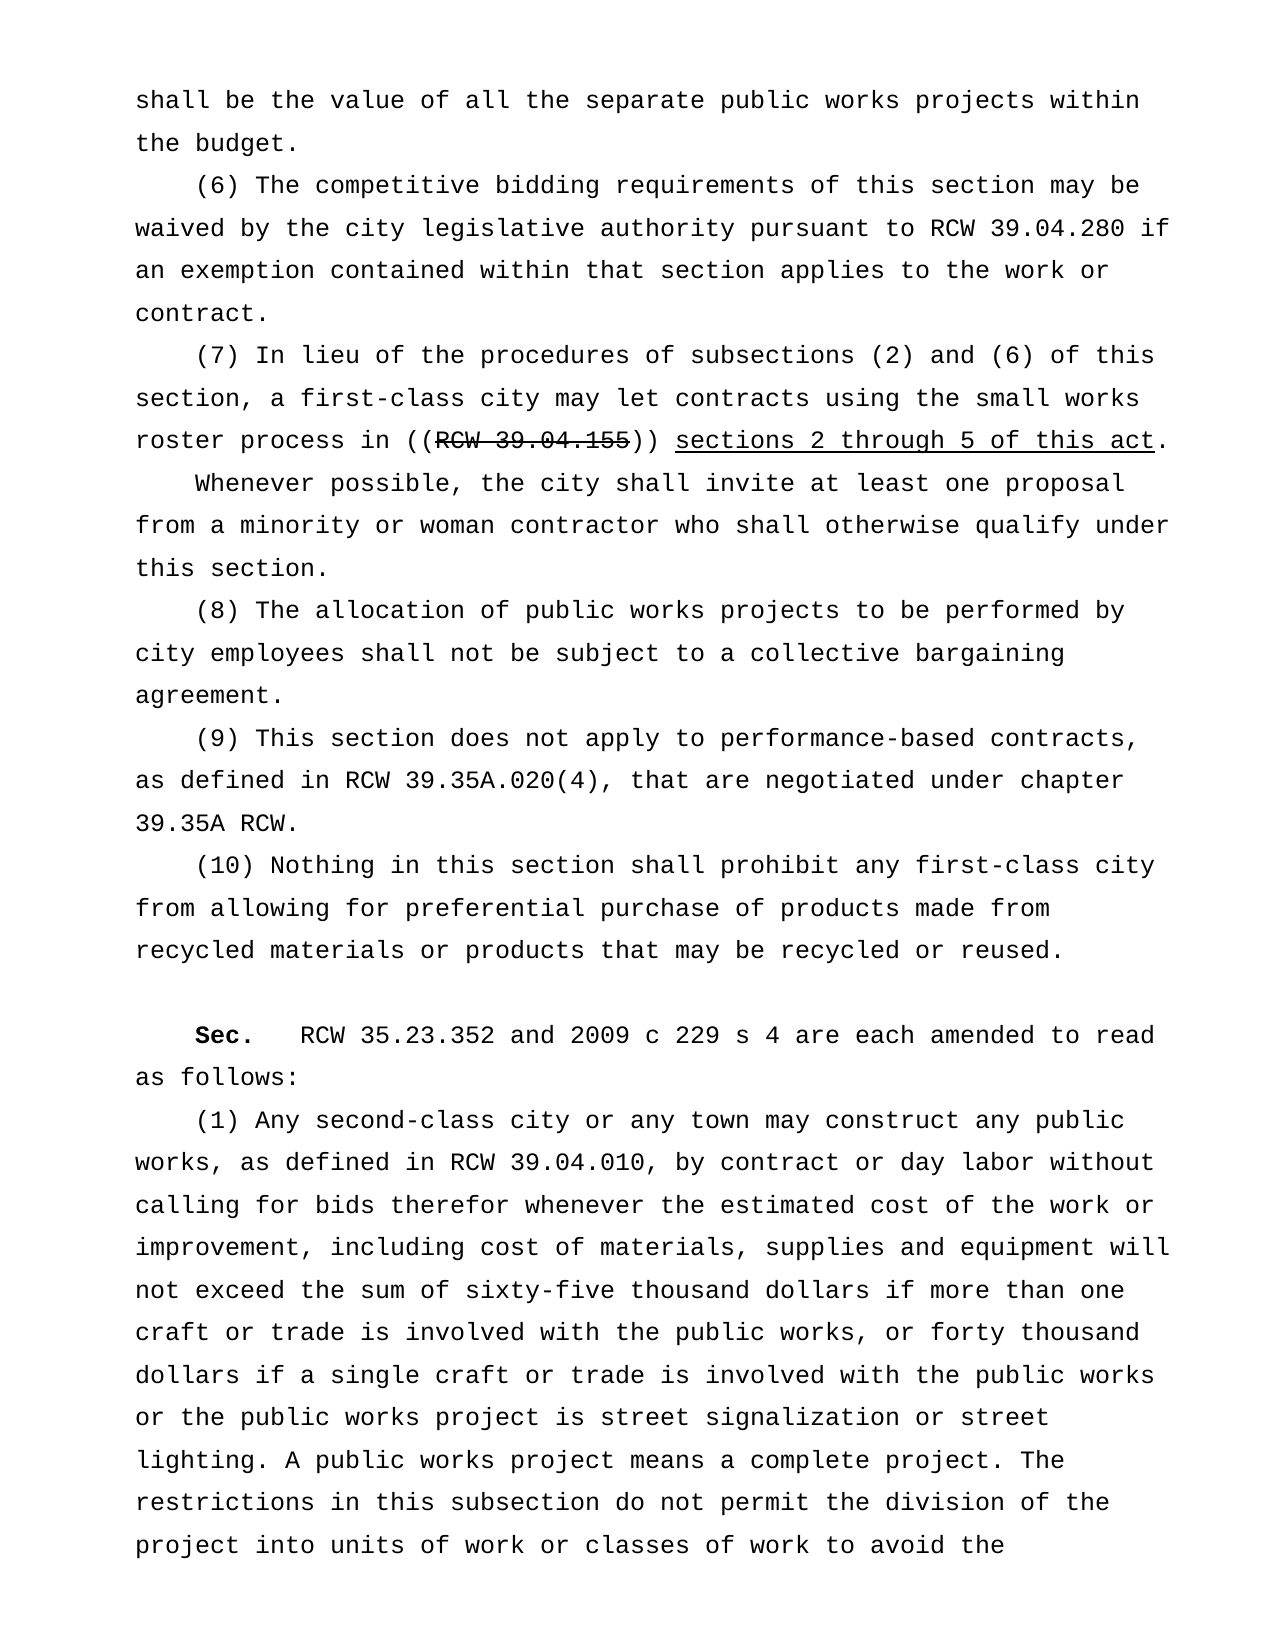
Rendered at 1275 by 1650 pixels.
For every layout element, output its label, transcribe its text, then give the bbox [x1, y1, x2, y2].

text (10) Nothing in this section shall prohibit any first-class city from allowing for preferential purchase of products made from recycled materials or products that may be recycled or reused. [135, 840, 1170, 967]
text (7) In lieu of the procedures of subsections (2) and (6) of this section, a first-class city may let contracts using the small works roster process in ((RCW 39.04.155)) sections 2 through 5 of this act. [135, 330, 1170, 457]
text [135, 75, 1170, 160]
text (6) The competitive bidding requirements of this section may be waived by the city legislative authority pursuant to RCW 39.04.280 if an exemption contained within that section applies to the work or contract. [135, 160, 1170, 330]
text (8) The allocation of public works projects to be performed by city employees shall not be subject to a collective bargaining agreement. [135, 585, 1170, 712]
text Sec. RCW 35.23.352 and 2009 c 229 s 4 are each amended to read as follows: [135, 1009, 1170, 1094]
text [135, 1094, 1170, 1562]
text Whenever possible, the city shall invite at least one proposal from a minority or woman contractor who shall otherwise qualify under this section. [135, 457, 1170, 585]
text (9) This section does not apply to performance-based contracts, as defined in RCW 39.35A.020(4), that are negotiated under chapter 39.35A RCW. [135, 712, 1170, 840]
